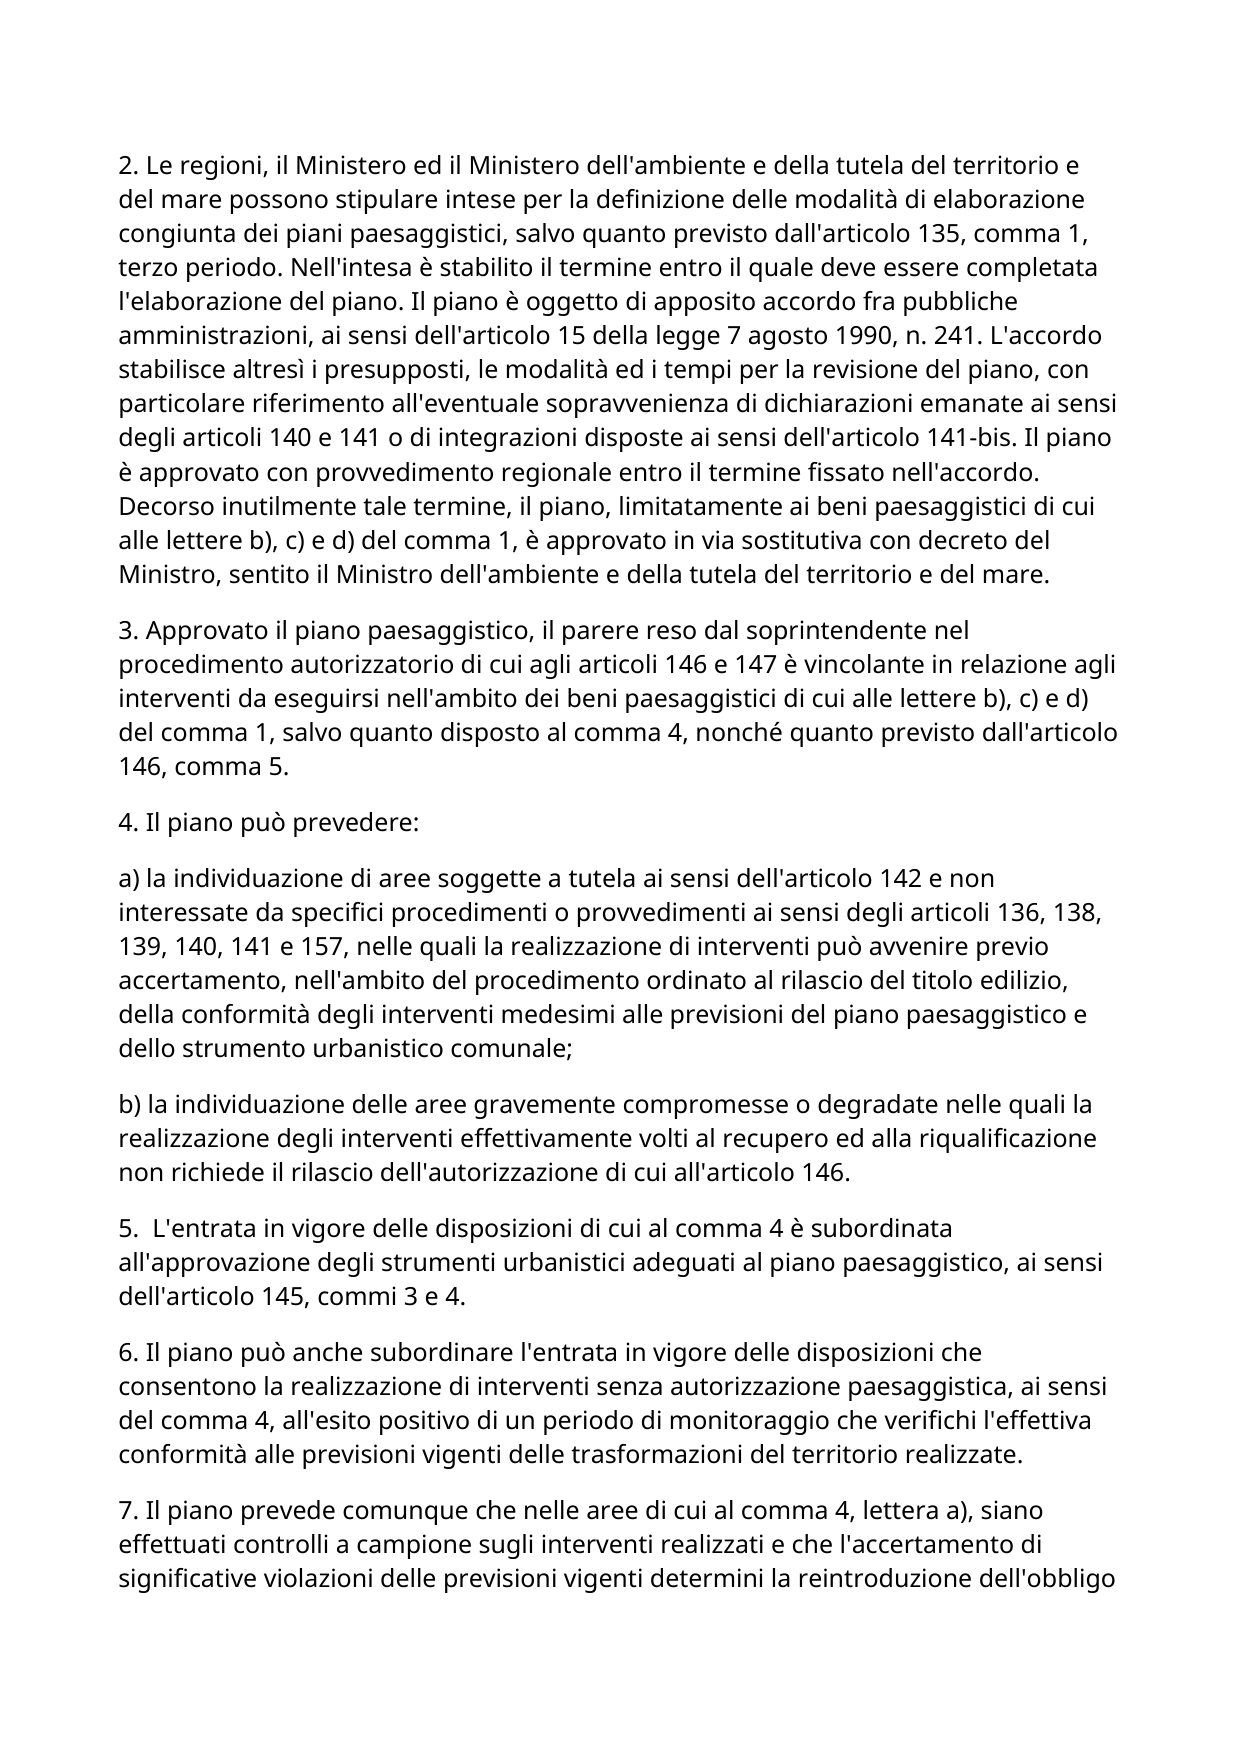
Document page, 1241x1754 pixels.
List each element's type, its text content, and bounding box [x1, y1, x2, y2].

text 6. Il piano può anche subordinare l'entrata in vigore delle disposizioni che consentono la realizzazione di interventi senza autorizzazione paesaggistica, ai sensi del comma 4, all'esito positivo di un periodo di monitoraggio che verifichi l'effettiva conformità alle previsioni vigenti delle trasformazioni del territorio realizzate. [118, 1335, 1122, 1471]
text 5. L'entrata in vigore delle disposizioni di cui al comma 4 è subordinata all'approvazione degli strumenti urbanistici adeguati al piano paesaggistico, ai sensi dell'articolo 145, commi 3 e 4. [118, 1211, 1122, 1313]
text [118, 1493, 1122, 1595]
text 3. Approvato il piano paesaggistico, il parere reso dal soprintendente nel procedimento autorizzatorio di cui agli articoli 146 e 147 è vincolante in relazione agli interventi da eseguirsi nell'ambito dei beni paesaggistici di cui alle lettere b), c) e d) del comma 1, salvo quanto disposto al comma 4, nonché quanto previsto dall'articolo 146, comma 5. [118, 612, 1122, 783]
text 2. Le regioni, il Ministero ed il Ministero dell'ambiente e della tutela del territorio e del mare possono stipulare intese per la definizione delle modalità di elaborazione congiunta dei piani paesaggistici, salvo quanto previsto dall'articolo 135, comma 1, terzo periodo. Nell'intesa è stabilito il termine entro il quale deve essere completata l'elaborazione del piano. Il piano è oggetto di apposito accordo fra pubbliche amministrazioni, ai sensi dell'articolo 15 della legge 7 agosto 1990, n. 241. L'accordo stabilisce altresì i presupposti, le modalità ed i tempi per la revisione del piano, con particolare riferimento all'eventuale sopravvenienza di dichiarazioni emanate ai sensi degli articoli 140 e 141 o di integrazioni disposte ai sensi dell'articolo 141-bis. Il piano è approvato con provvedimento regionale entro il termine fissato nell'accordo. Decorso inutilmente tale termine, il piano, limitatamente ai beni paesaggistici di cui alle lettere b), c) e d) del comma 1, è approvato in via sostitutiva con decreto del Ministro, sentito il Ministro dell'ambiente e della tutela del territorio e del mare. [118, 148, 1122, 590]
text 4. Il piano può prevedere: [118, 804, 1122, 838]
text a) la individuazione di aree soggette a tutela ai sensi dell'articolo 142 e non interessate da specifici procedimenti o provvedimenti ai sensi degli articoli 136, 138, 139, 140, 141 e 157, nelle quali la realizzazione di interventi può avvenire previo accertamento, nell'ambito del procedimento ordinato al rilascio del titolo edilizio, della conformità degli interventi medesimi alle previsioni del piano paesaggistico e dello strumento urbanistico comunale; [118, 860, 1122, 1065]
text b) la individuazione delle aree gravemente compromesse o degradate nelle quali la realizzazione degli interventi effettivamente volti al recupero ed alla riqualificazione non richiede il rilascio dell'autorizzazione di cui all'articolo 146. [118, 1087, 1122, 1189]
